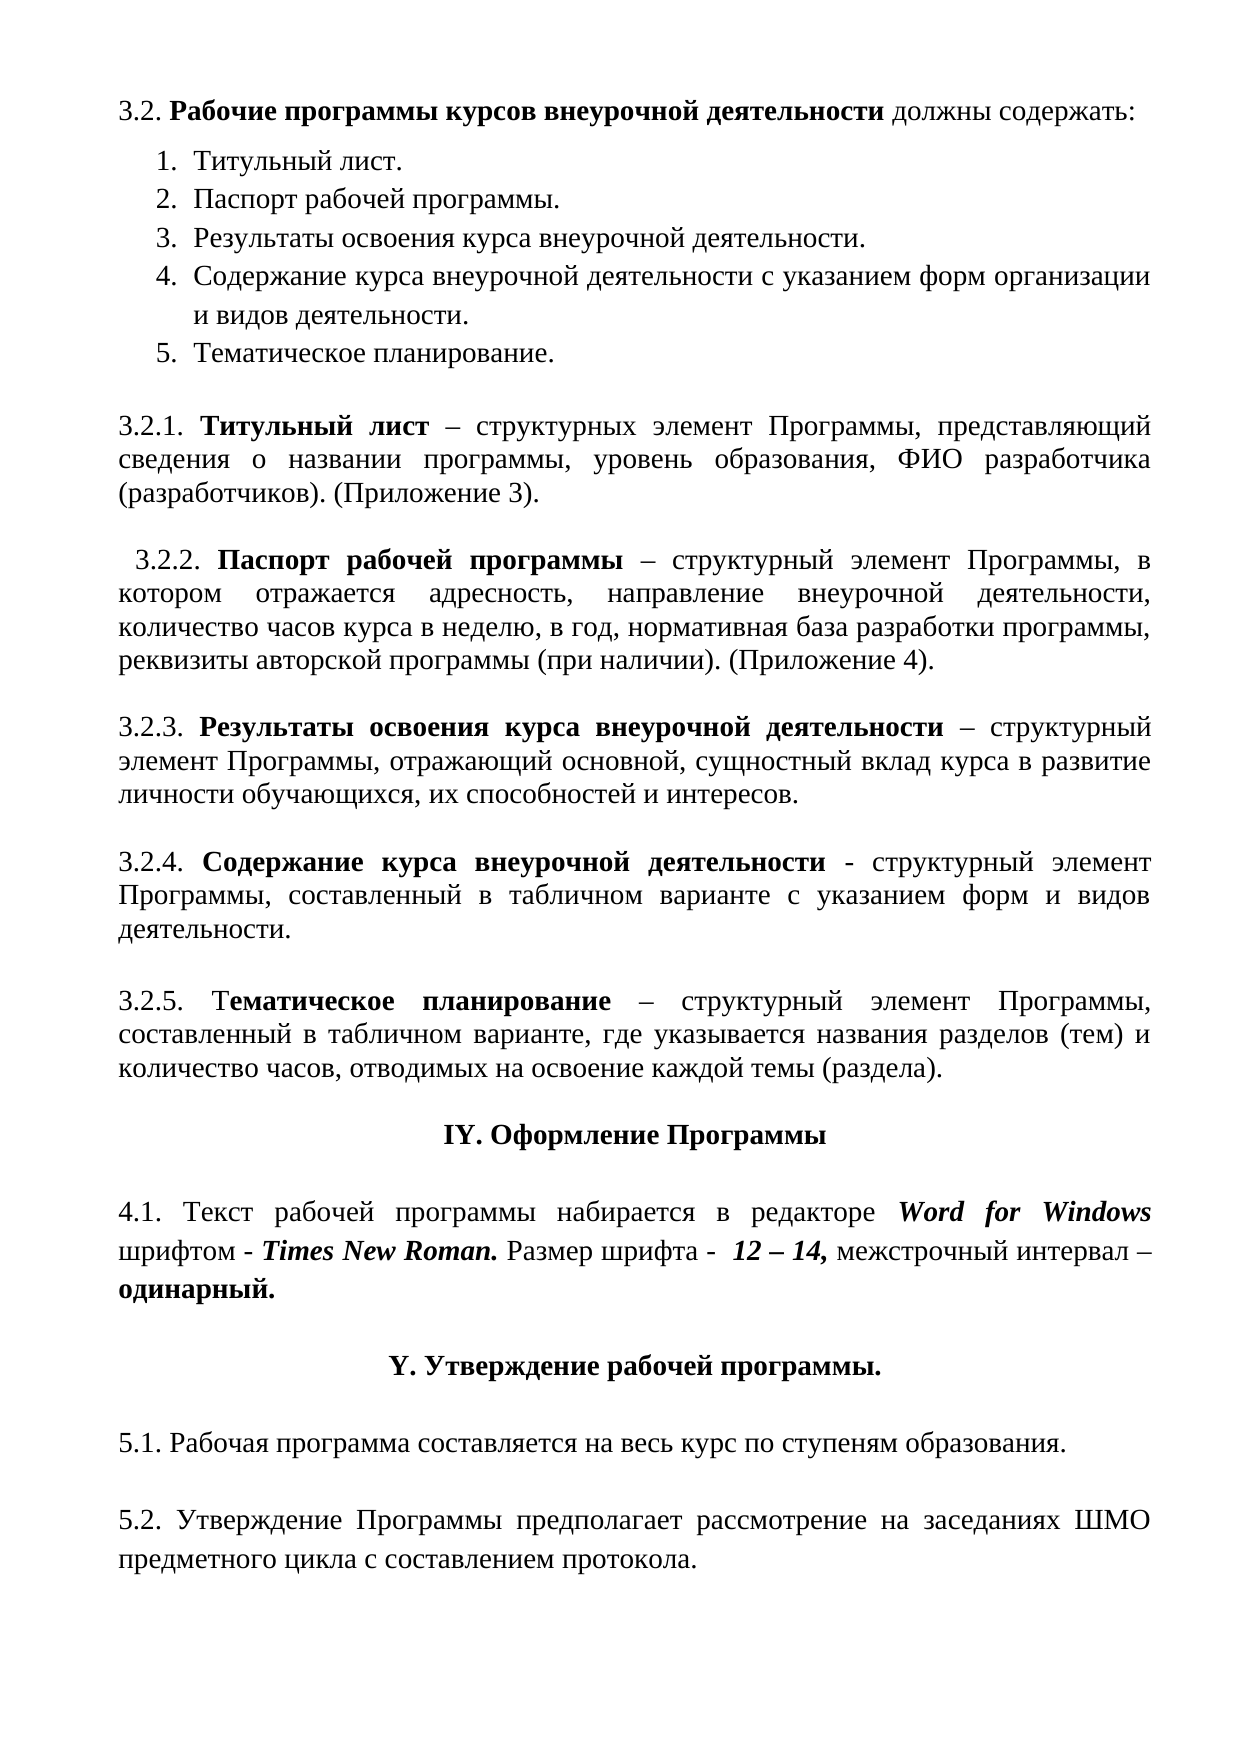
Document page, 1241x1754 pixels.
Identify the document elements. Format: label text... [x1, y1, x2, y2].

text 3.2.3. Результаты освоения курса внеурочной деятельности – структурный элемент Программы, отражающий основной, сущностный вклад курса в развитие личности обучающихся, их способностей и интересов. [118, 709, 1152, 810]
text 3.2.1. Титульный лист – структурных элемент Программы, представляющий сведения о названии программы, уровень образования, ФИО разработчика (разработчиков). (Приложение 3). [118, 408, 1152, 508]
list Содержание курса внеурочной деятельности с указанием форм организации и видов деятельности. [156, 258, 1152, 331]
text 3.2.4. Содержание курса внеурочной деятельности - структурный элемент Программы, составленный в табличном варианте с указанием форм и видов деятельности. [118, 844, 1152, 944]
list 4.1. Текст рабочей программы набирается в редакторе Word for Windows шрифтом - Times New Roman. Размер шрифта - 12 – 14, межстрочный интервал – одинарный. [118, 1194, 1152, 1305]
list Результаты освоения курса внеурочной деятельности. [156, 220, 1152, 253]
list Паспорт рабочей программы. [156, 181, 1152, 215]
text 3.2.5. Тематическое планирование – структурный элемент Программы, составленный в табличном варианте, где указывается названия разделов (тем) и количество часов, отводимых на освоение каждой темы (раздела). [118, 983, 1152, 1083]
list Y. Утверждение рабочей программы. [118, 1348, 1152, 1382]
list 5.1. Рабочая программа составляется на весь курс по ступеням образования. [118, 1425, 1152, 1459]
text 3.2.2. Паспорт рабочей программы – структурный элемент Программы, в котором отражается адресность, направление внеурочной деятельности, количество часов курса в неделю, в год, нормативная база разработки программы, реквизиты авторской программы (при наличии). (Приложение 4). [118, 542, 1152, 676]
list Тематическое планирование. [156, 336, 1152, 369]
list 5.2. Утверждение Программы предполагает рассмотрение на заседаниях ШМО предметного цикла с составлением протокола. [118, 1502, 1152, 1574]
text 3.2. Рабочие программы курсов внеурочной деятельности должны содержать: [118, 93, 1152, 126]
list IY. Оформление Программы [118, 1117, 1152, 1151]
list Титульный лист. [156, 143, 1152, 176]
